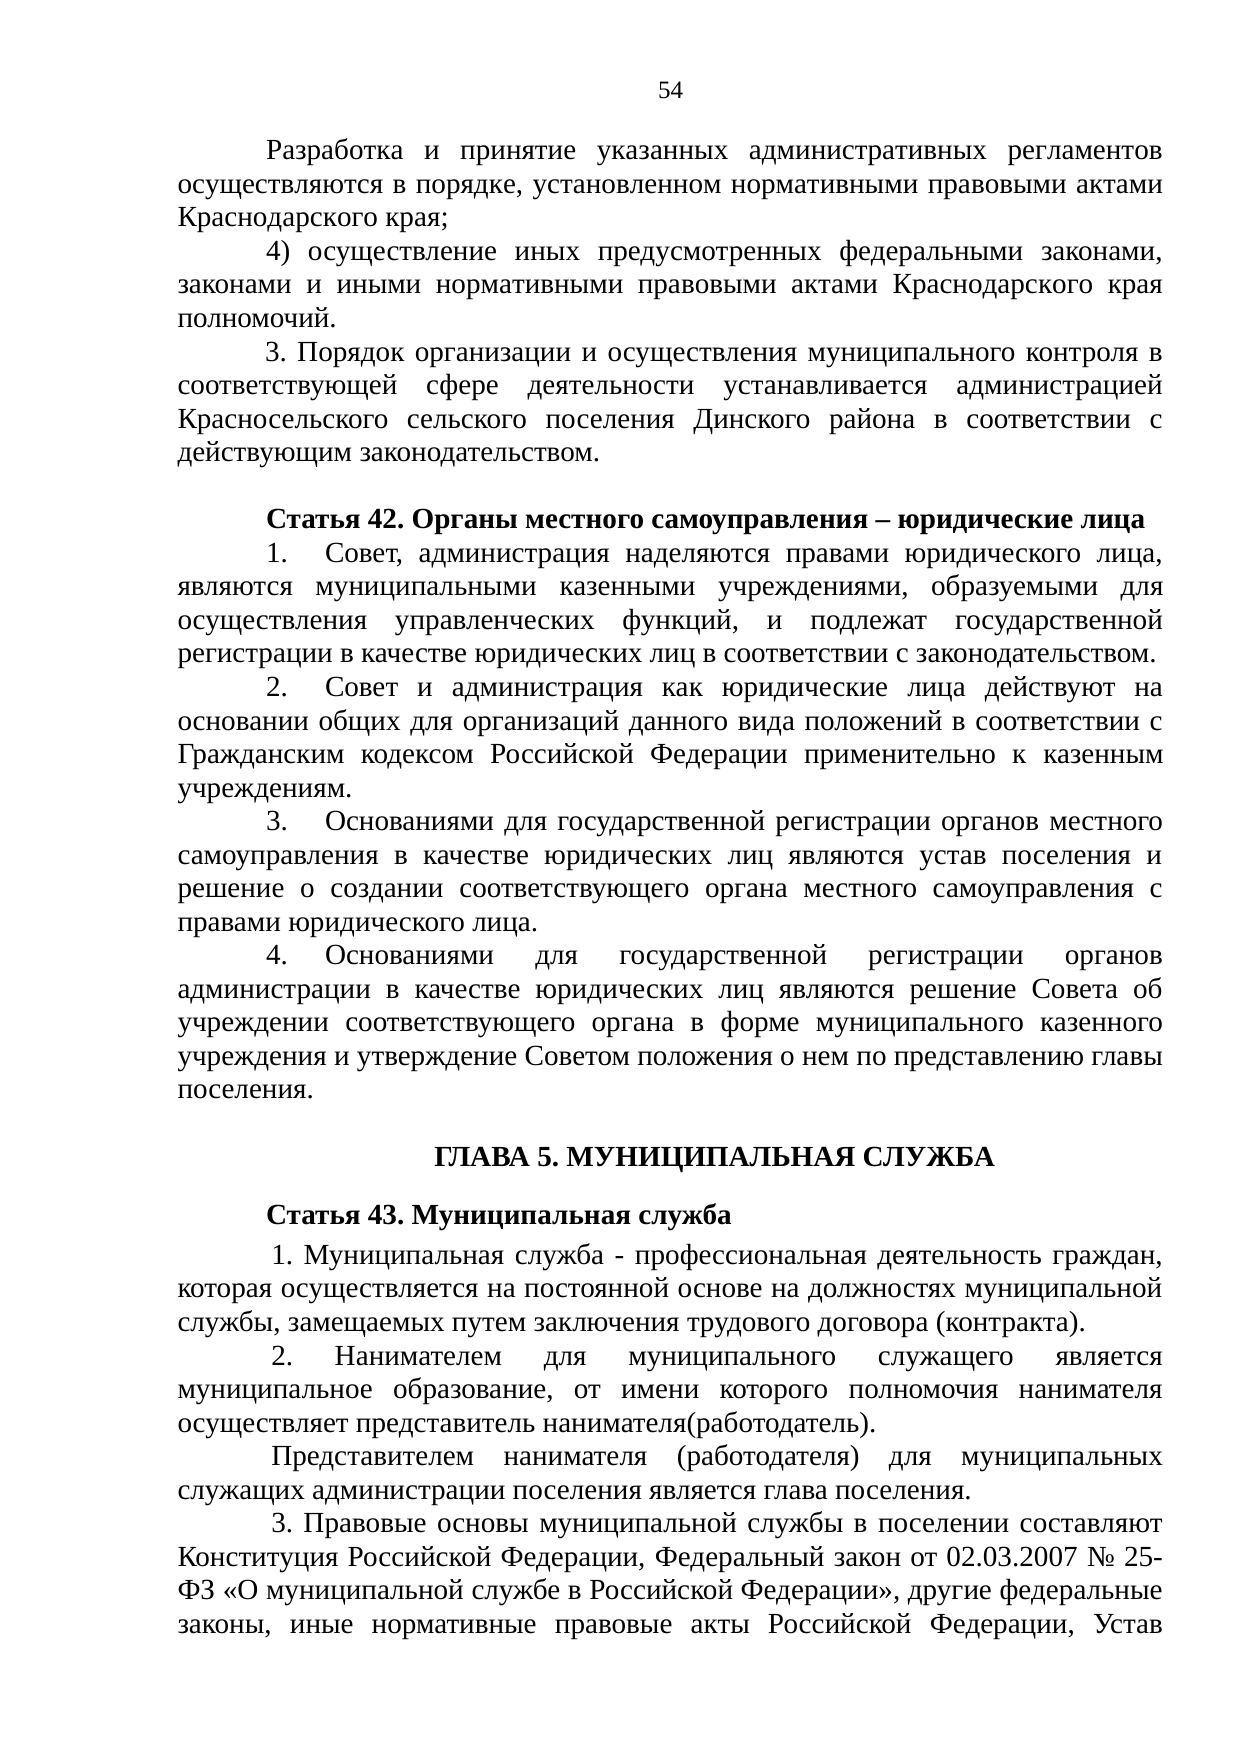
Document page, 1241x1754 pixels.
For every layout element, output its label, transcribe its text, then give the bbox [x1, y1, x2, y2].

text 2. Нанимателем для муниципального служащего является муниципальное образование, от имени которого полномочия нанимателя осуществляет представитель нанимателя(работодатель). [177, 1338, 1163, 1438]
text ГЛАВА 5. МУНИЦИПАЛЬНАЯ СЛУЖБА [177, 1139, 1163, 1172]
text 1. Муниципальная служба - профессиональная деятельность граждан, которая осуществляется на постоянной основе на должностях муниципальной службы, замещаемых путем заключения трудового договора (контракта). [177, 1237, 1163, 1338]
list Совет, администрация наделяются правами юридического лица, являются муниципальными казенными учреждениями, образуемыми для осуществления управленческих функций, и подлежат государственной регистрации в качестве юридических лиц в соответствии с законодательством. [177, 535, 1163, 669]
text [177, 1505, 1163, 1639]
list Основаниями для государственной регистрации органов администрации в качестве юридических лиц являются решение Совета об учреждении соответствующего органа в форме муниципального казенного учреждения и утверждение Советом положения о нем по представлению главы поселения. [177, 937, 1163, 1105]
text 3. Порядок организации и осуществления муниципального контроля в соответствующей сфере деятельности устанавливается администрацией Красносельского сельского поселения Динского района в соответствии с действующим законодательством. [177, 334, 1163, 468]
list Основаниями для государственной регистрации органов местного самоуправления в качестве юридических лиц являются устав поселения и решение о создании соответствующего органа местного самоуправления с правами юридического лица. [177, 803, 1163, 937]
subtitle Статья 43. Муниципальная служба [177, 1197, 1163, 1231]
text Представителем нанимателя (работодателя) для муниципальных служащих администрации поселения является глава поселения. [177, 1438, 1163, 1505]
text Статья 42. Органы местного самоуправления – юридические лица [177, 501, 1163, 535]
text 4) осуществление иных предусмотренных федеральными законами, законами и иными нормативными правовыми актами Краснодарского края полномочий. [177, 233, 1163, 334]
text Разработка и принятие указанных административных регламентов осуществляются в порядке, установленном нормативными правовыми актами Краснодарского края; [177, 132, 1163, 233]
list Совет и администрация как юридические лица действуют на основании общих для организаций данного вида положений в соответствии с Гражданским кодексом Российской Федерации применительно к казенным учреждениям. [177, 669, 1163, 803]
